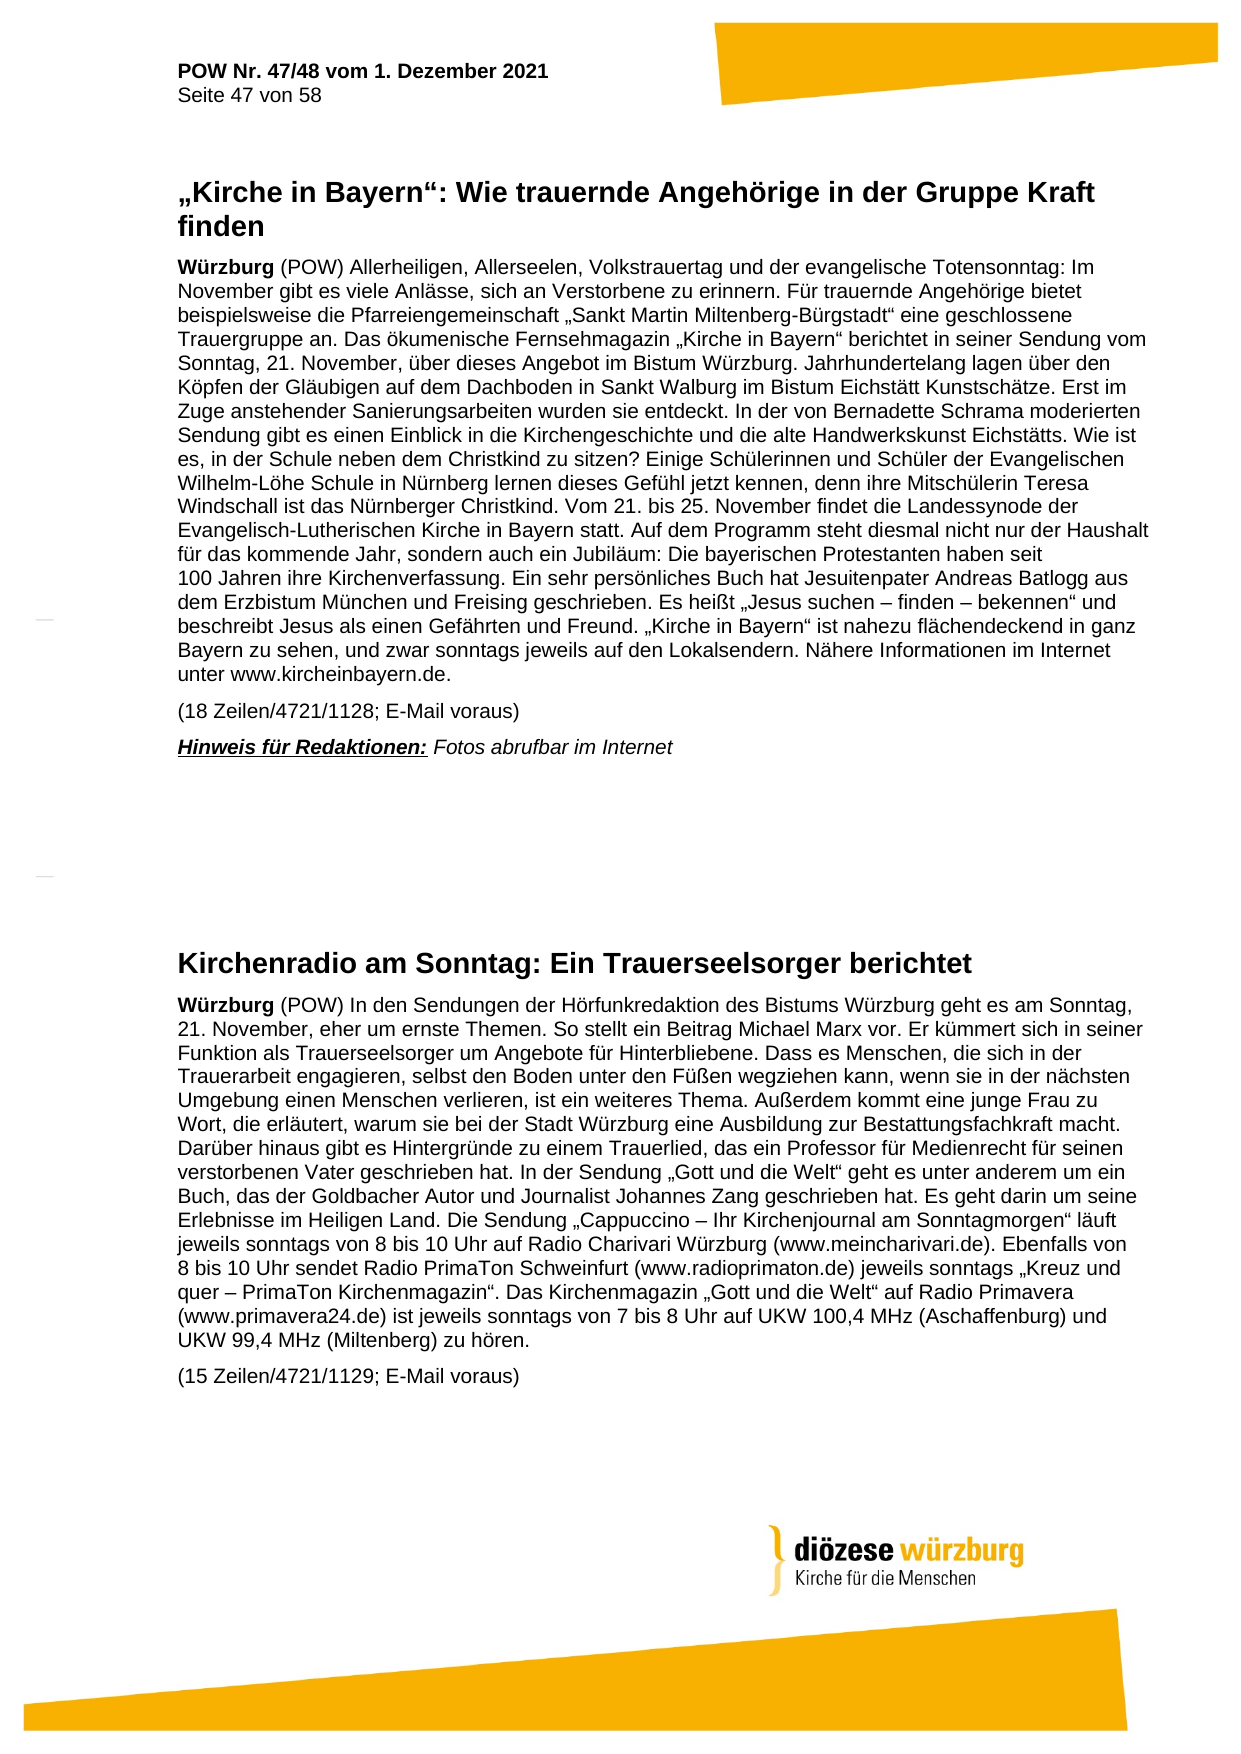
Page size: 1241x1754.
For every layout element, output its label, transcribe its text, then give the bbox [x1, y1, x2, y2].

text (18 Zeilen/4721/1128; E-Mail voraus) [177, 698, 1152, 722]
subtitle Kirchenradio am Sonntag: Ein Trauerseelsorger berichtet [177, 946, 1152, 980]
text (15 Zeilen/4721/1129; E-Mail voraus) [177, 1364, 1152, 1388]
subtitle „Kirche in Bayern“: Wie trauernde Angehörige in der Gruppe Kraft finden [177, 175, 1152, 242]
picture [0, 0, 1241, 1754]
text Würzburg (POW) In den Sendungen der Hörfunkredaktion des Bistums Würzburg geht es am Sonntag, 21. November, eher um ernste Themen. So stellt ein Beitrag Michael Marx vor. Er kümmert sich in seiner Funktion als Trauerseelsorger um Angebote für Hinterbliebene. Dass es Menschen, die sich in der Trauerarbeit engagieren, selbst den Boden unter den Füßen wegziehen kann, wenn sie in der nächsten Umgebung einen Menschen verlieren, ist ein weiteres Thema. Außerdem kommt eine junge Frau zu Wort, die erläutert, warum sie bei der Stadt Würzburg eine Ausbildung zur Bestattungsfachkraft macht. Darüber hinaus gibt es Hintergründe zu einem Trauerlied, das ein Professor für Medienrecht für seinen verstorbenen Vater geschrieben hat. In der Sendung „Gott und die Welt“ geht es unter anderem um ein Buch, das der Goldbacher Autor und Journalist Johannes Zang geschrieben hat. Es geht darin um seine Erlebnisse im Heiligen Land. Die Sendung „Cappuccino – Ihr Kirchenjournal am Sonntagmorgen“ läuft jeweils sonntags von 8 bis 10 Uhr auf Radio Charivari Würzburg (www.meincharivari.de). Ebenfalls von 8 bis 10 Uhr sendet Radio PrimaTon Schweinfurt (www.radioprimaton.de) jeweils sonntags „Kreuz und quer – PrimaTon Kirchenmagazin“. Das Kirchenmagazin „Gott und die Welt“ auf Radio Primavera (www.primavera24.de) ist jeweils sonntags von 7 bis 8 Uhr auf UKW 100,4 MHz (Aschaffenburg) und UKW 99,4 MHz (Miltenberg) zu hören. [177, 992, 1152, 1352]
text Würzburg (POW) Allerheiligen, Allerseelen, Volkstrauertag und der evangelische Totensonntag: Im November gibt es viele Anlässe, sich an Verstorbene zu erinnern. Für trauernde Angehörige bietet beispielsweise die Pfarreiengemeinschaft „Sankt Martin Miltenberg-Bürgstadt“ eine geschlossene Trauergruppe an. Das ökumenische Fernsehmagazin „Kirche in Bayern“ berichtet in seiner Sendung vom Sonntag, 21. November, über dieses Angebot im Bistum Würzburg. Jahrhundertelang lagen über den Köpfen der Gläubigen auf dem Dachboden in Sankt Walburg im Bistum Eichstätt Kunstschätze. Erst im Zuge anstehender Sanierungsarbeiten wurden sie entdeckt. In der von Bernadette Schrama moderierten Sendung gibt es einen Einblick in die Kirchengeschichte und die alte Handwerkskunst Eichstätts. Wie ist es, in der Schule neben dem Christkind zu sitzen? Einige Schülerinnen und Schüler der Evangelischen Wilhelm-Löhe Schule in Nürnberg lernen dieses Gefühl jetzt kennen, denn ihre Mitschülerin Teresa Windschall ist das Nürnberger Christkind. Vom 21. bis 25. November findet die Landessynode der Evangelisch-Lutherischen Kirche in Bayern statt. Auf dem Programm steht diesmal nicht nur der Haushalt für das kommende Jahr, sondern auch ein Jubiläum: Die bayerischen Protestanten haben seit 100 Jahren ihre Kirchenverfassung. Ein sehr persönliches Buch hat Jesuitenpater Andreas Batlogg aus dem Erzbistum München und Freising geschrieben. Es heißt „Jesus suchen – finden – bekennen“ und beschreibt Jesus als einen Gefährten und Freund. „Kirche in Bayern“ ist nahezu flächendeckend in ganz Bayern zu sehen, und zwar sonntags jeweils auf den Lokalsendern. Nähere Informationen im Internet unter www.kircheinbayern.de. [177, 255, 1152, 686]
text Hinweis für Redaktionen: Fotos abrufbar im Internet [177, 735, 1152, 759]
